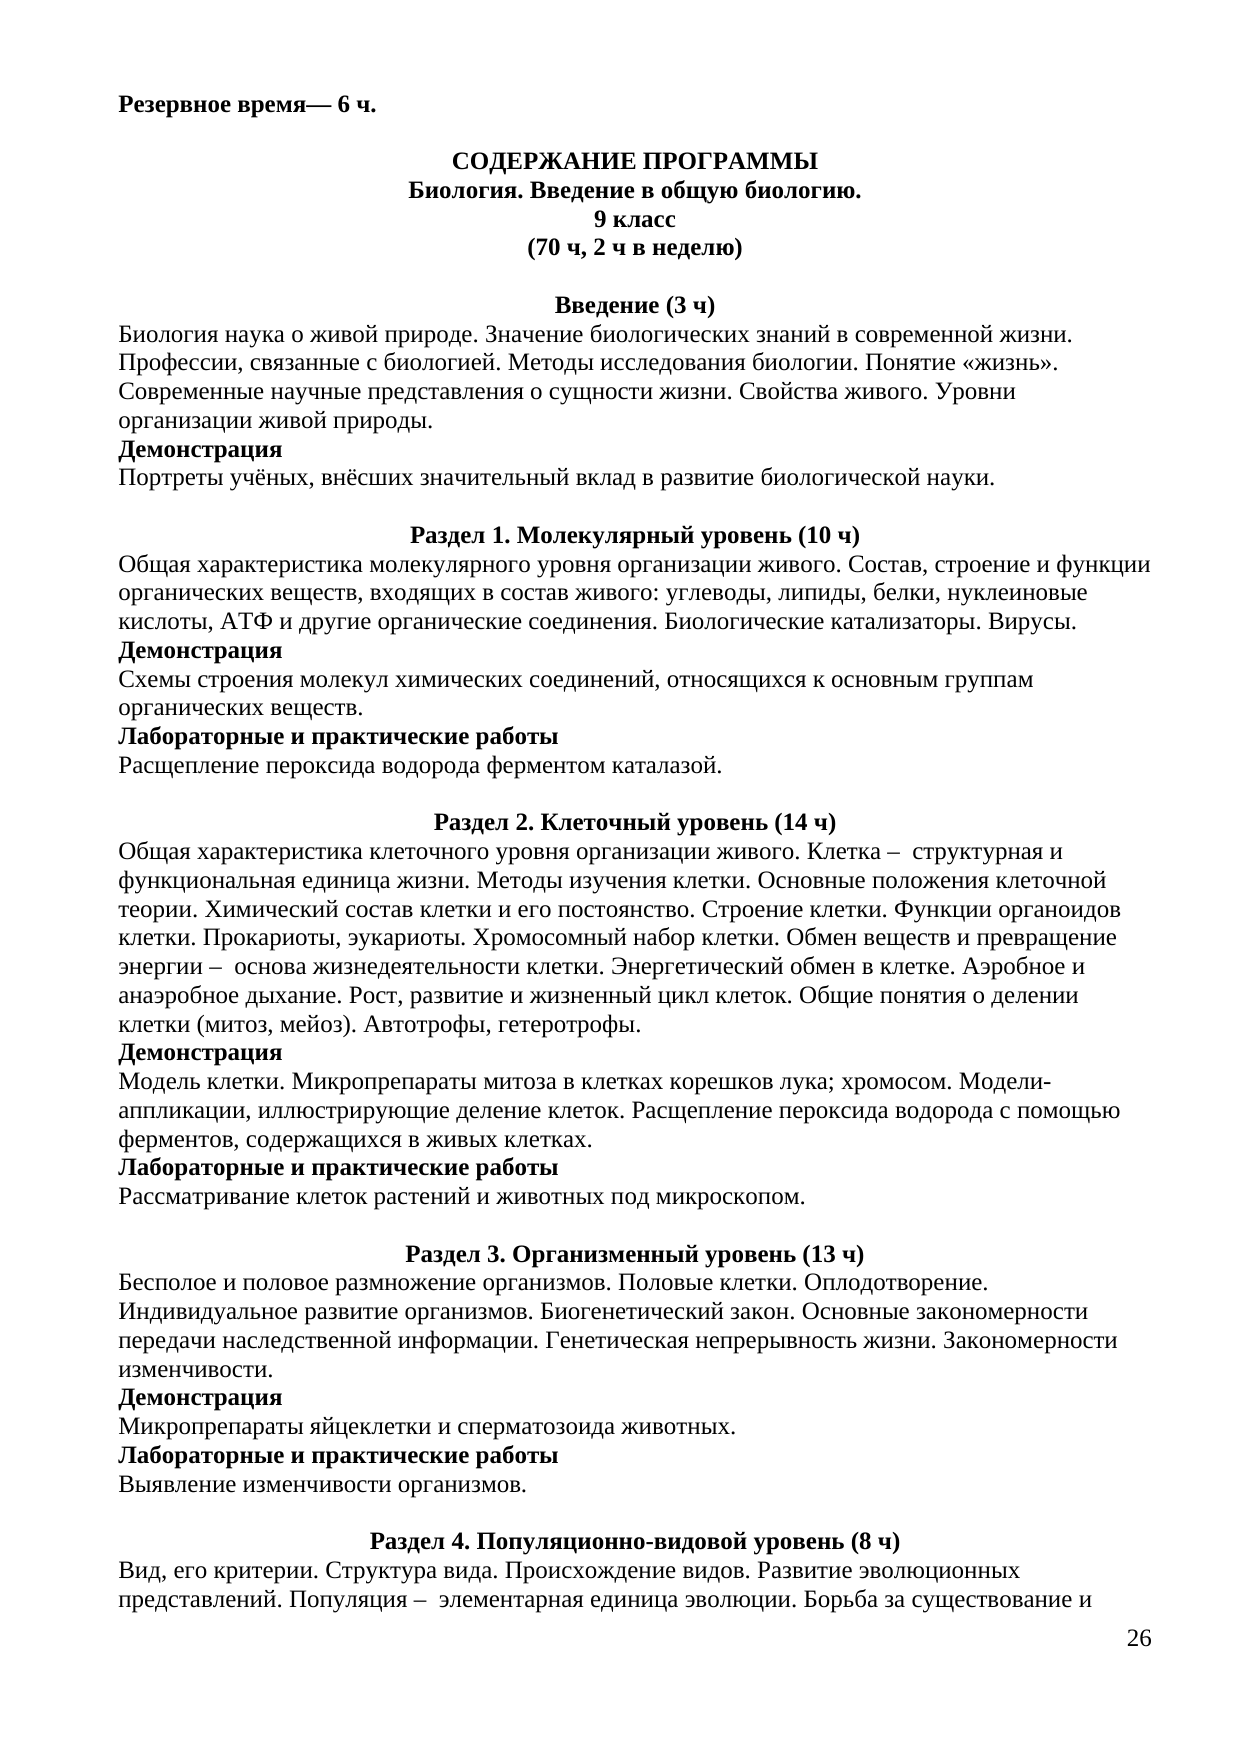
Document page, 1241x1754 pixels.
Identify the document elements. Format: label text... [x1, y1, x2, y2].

text Резервное время— 6 ч. [118, 89, 1152, 117]
text Биология наука о живой природе. Значение биологических знаний в современной жизни. Профессии, связанные с биологией. Методы исследования биологии. Понятие «жизнь». Современные научные представления о сущности жизни. Свойства живого. Уровни организации живой природы. [118, 319, 1152, 434]
text Раздел 3. Организменный уровень (13 ч) [118, 1239, 1152, 1267]
text Рассматривание клеток растений и животных под микроскопом. [118, 1181, 1152, 1210]
text Демонстрация [118, 1037, 1152, 1066]
text Демонстрация [118, 635, 1152, 664]
text СОДЕРЖАНИЕ ПРОГРАММЫ [118, 146, 1152, 175]
text Лабораторные и практические работы [118, 1440, 1152, 1469]
text 9 класс [118, 204, 1152, 232]
text Демонстрация [118, 1382, 1152, 1411]
text Бесполое и половое размножение организмов. Половые клетки. Оплодотворение. Индивидуальное развитие организмов. Биогенетический закон. Основные закономерности передачи наследственной информации. Генетическая непрерывность жизни. Закономерности изменчивости. [118, 1267, 1152, 1382]
text Раздел 2. Клеточный уровень (14 ч) [118, 807, 1152, 836]
text Раздел 4. Популяционно-видовой уровень (8 ч) [118, 1526, 1152, 1555]
text Биология. Введение в общую биологию. [118, 175, 1152, 204]
text Портреты учёных, внёсших значительный вклад в развитие биологической науки. [118, 462, 1152, 491]
text Схемы строения молекул химических соединений, относящихся к основным группам органических веществ. [118, 664, 1152, 721]
text Демонстрация [118, 434, 1152, 462]
text Общая характеристика клеточного уровня организации живого. Клетка – структурная и функциональная единица жизни. Методы изучения клетки. Основные положения клеточной теории. Химический состав клетки и его постоянство. Строение клетки. Функции органоидов клетки. Прокариоты, эукариоты. Хромосомный набор клетки. Обмен веществ и превращение энергии – основа жизнедеятельности клетки. Энергетический обмен в клетке. Аэробное и анаэробное дыхание. Рост, развитие и жизненный цикл клеток. Общие понятия о делении клетки (митоз, мейоз). Автотрофы, гетеротрофы. [118, 836, 1152, 1037]
text Общая характеристика молекулярного уровня организации живого. Состав, строение и функции органических веществ, входящих в состав живого: углеводы, липиды, белки, нуклеиновые кислоты, АТФ и другие органические соединения. Биологические катализаторы. Вирусы. [118, 549, 1152, 635]
text Лабораторные и практические работы [118, 721, 1152, 750]
text Выявление изменчивости организмов. [118, 1469, 1152, 1497]
text Раздел 1. Молекулярный уровень (10 ч) [118, 520, 1152, 549]
text Модель клетки. Микропрепараты митоза в клетках корешков лука; хромосом. Модели-аппликации, иллюстрирующие деление клеток. Расщепление пероксида водорода с помощью ферментов, содержащихся в живых клетках. [118, 1066, 1152, 1152]
text Расщепление пероксида водорода ферментом каталазой. [118, 750, 1152, 779]
text Микропрепараты яйцеклетки и сперматозоида животных. [118, 1411, 1152, 1440]
text Лабораторные и практические работы [118, 1152, 1152, 1181]
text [118, 1555, 1152, 1612]
text Введение (3 ч) [118, 290, 1152, 319]
text (70 ч, 2 ч в неделю) [118, 232, 1152, 261]
